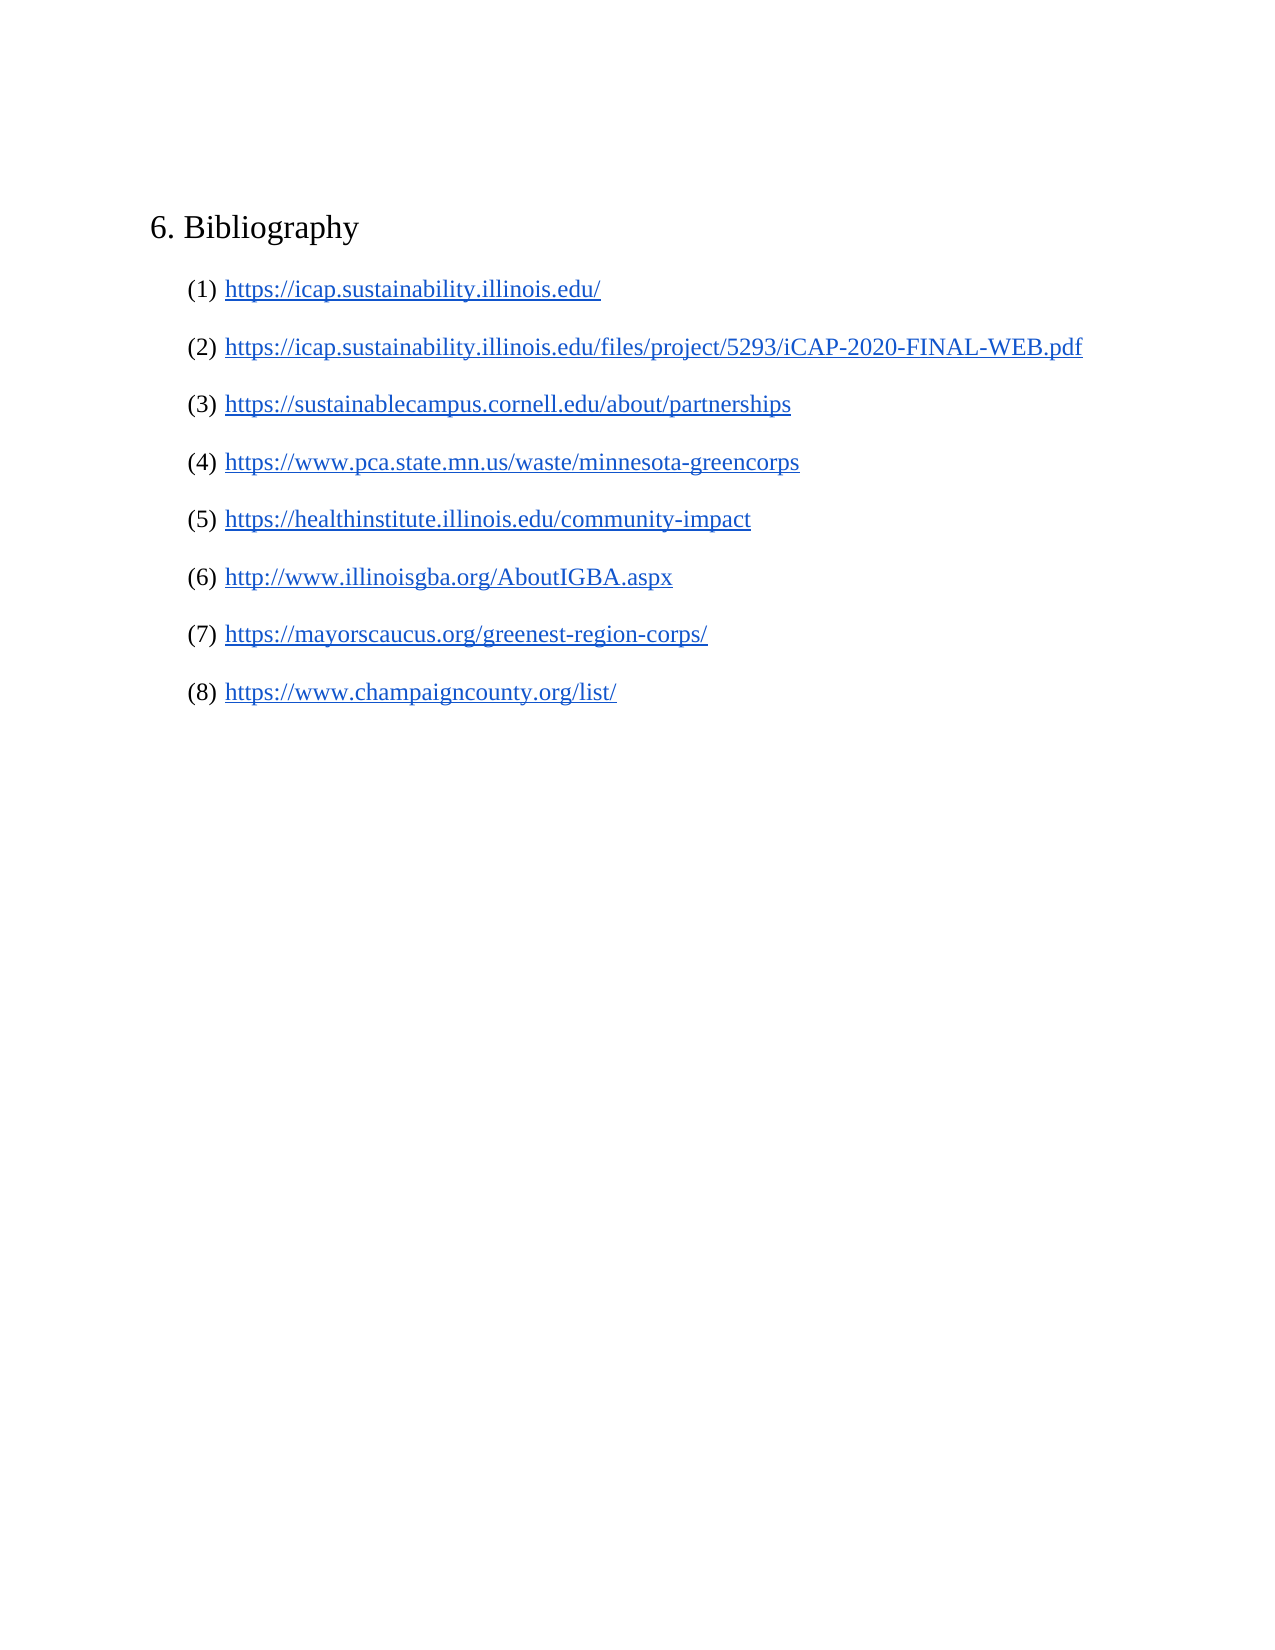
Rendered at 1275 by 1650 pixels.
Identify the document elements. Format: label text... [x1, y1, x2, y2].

list https://mayorscaucus.org/greenest-region-corps/ [187, 619, 1125, 648]
list https://icap.sustainability.illinois.edu/files/project/5293/iCAP-2020-FINAL-WEB.pdf [187, 332, 1125, 361]
list https://www.pca.state.mn.us/waste/minnesota-greencorps [187, 447, 1125, 476]
list https://healthinstitute.illinois.edu/community-impact [187, 504, 1125, 533]
list https://icap.sustainability.illinois.edu/ [187, 274, 1125, 303]
list https://www.champaigncounty.org/list/ [187, 677, 1125, 706]
list http://www.illinoisgba.org/AboutIGBA.aspx [187, 562, 1125, 591]
list https://sustainablecampus.cornell.edu/about/partnerships [187, 389, 1125, 418]
text 6. Bibliography [150, 207, 1125, 246]
